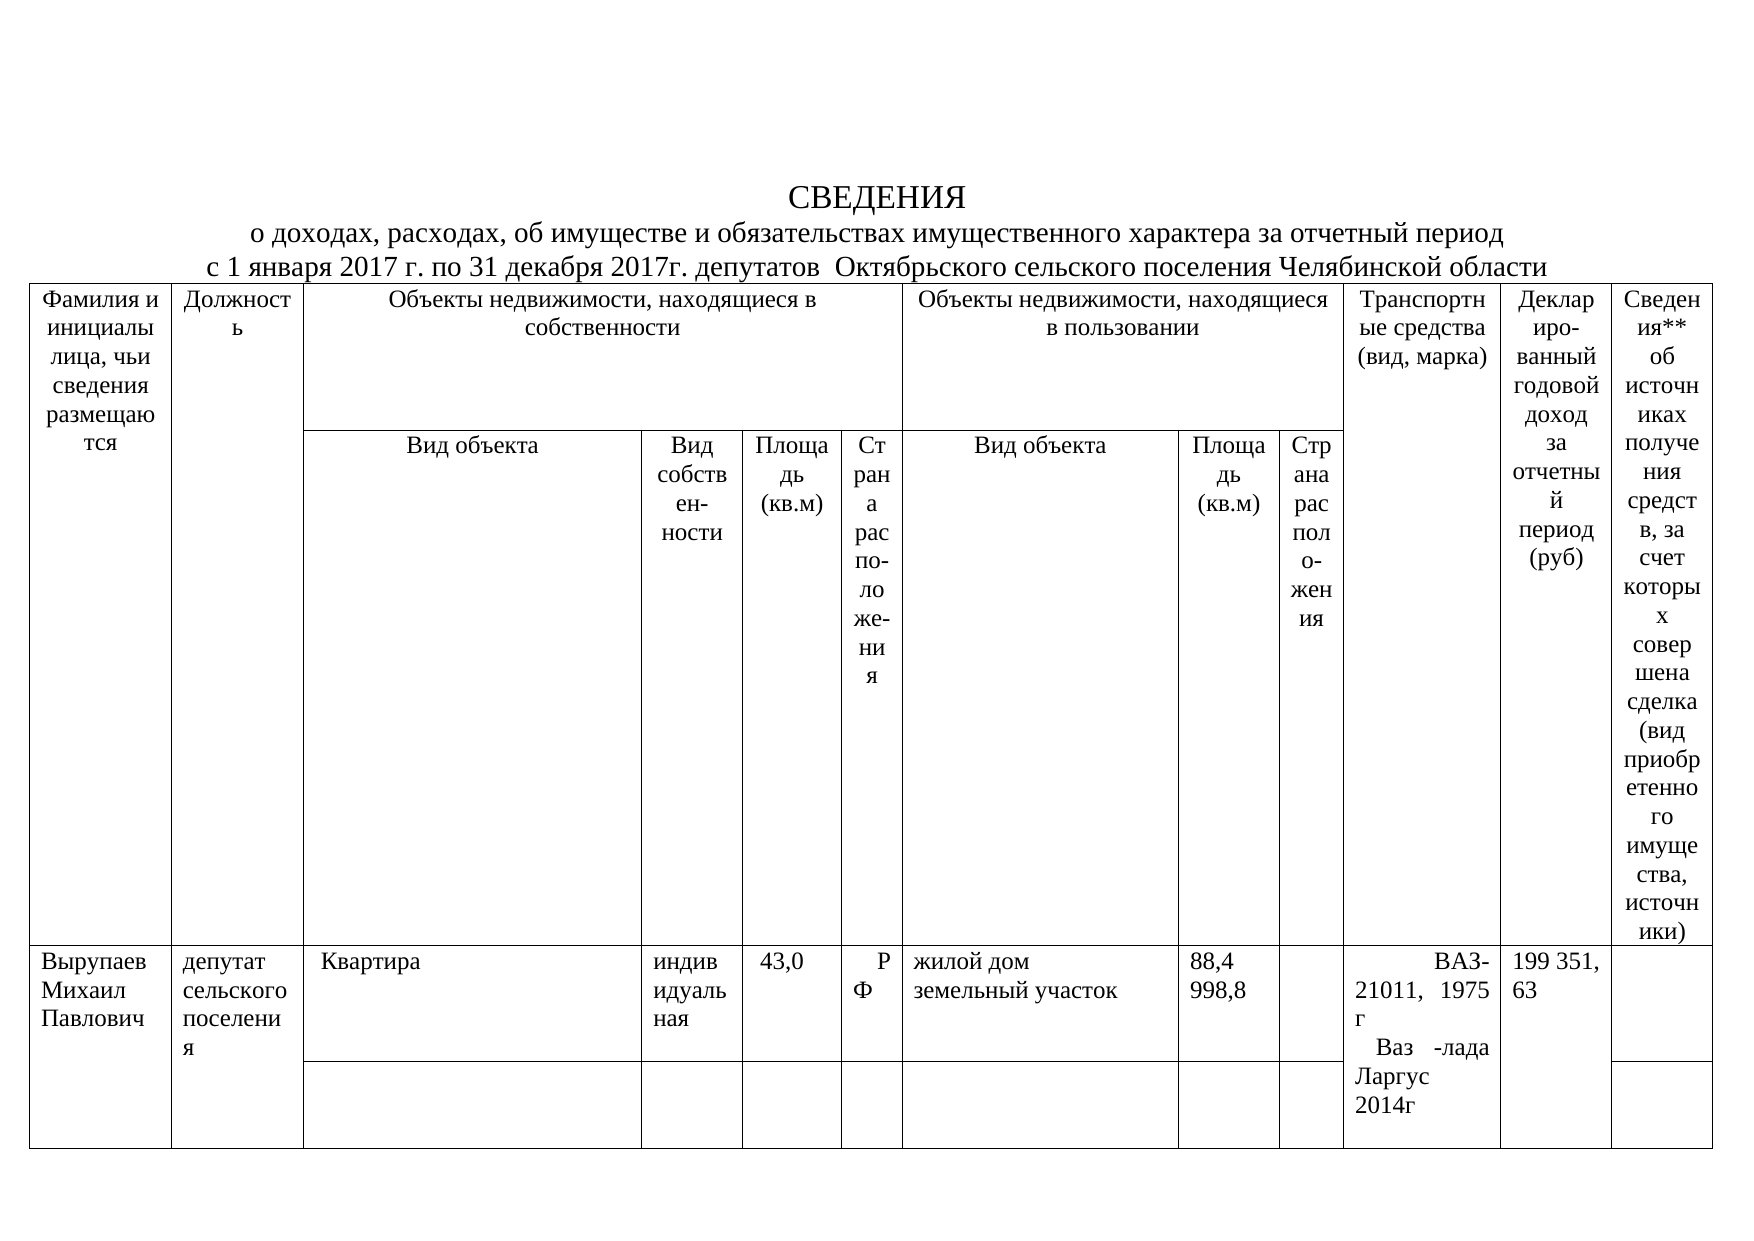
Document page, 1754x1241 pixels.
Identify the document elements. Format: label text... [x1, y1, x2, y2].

table_header Транспортные средства (вид, марка) [1344, 284, 1500, 945]
table_cell жилой дом земельный участок [903, 946, 1178, 1061]
table_cell [743, 1062, 841, 1147]
table_header Объекты недвижимости, находящиеся в пользовании [903, 284, 1343, 429]
table_cell 43,0 [743, 946, 841, 1061]
text о доходах, расходах, об имуществе и обязательствах имущественного характера за отчетный период [118, 216, 1636, 249]
table_header Деклариро-ванный годовой доход за отчетный период (руб) [1501, 284, 1611, 945]
table_cell [842, 1062, 902, 1147]
table_cell Вырупаев Михаил Павлович [30, 946, 171, 1147]
table_cell [304, 1062, 641, 1147]
table_cell [1179, 1062, 1279, 1147]
table_cell индивидуальная [642, 946, 742, 1061]
table_cell [1280, 946, 1343, 1061]
table_cell [1280, 1062, 1343, 1147]
table_cell Вид собствен-ности [642, 431, 742, 945]
table_cell ВАЗ- 21011, 1975 г Ваз -лада Ларгус 2014г [1344, 946, 1500, 1147]
text СВЕДЕНИЯ [118, 177, 1636, 216]
table_cell РФ [842, 946, 902, 1061]
table_cell Вид объекта [903, 431, 1178, 945]
table_cell [642, 1062, 742, 1147]
table_cell [1612, 1062, 1712, 1147]
table_cell Квартира [304, 946, 641, 1061]
table_cell 199 351,63 [1501, 946, 1611, 1147]
table_cell [1612, 946, 1712, 1061]
table_cell Страна располо-жения [1280, 431, 1343, 945]
table_cell [903, 1062, 1178, 1147]
table_header Фамилия и инициалы лица, чьи сведения размещаются [30, 284, 171, 945]
table_cell Площадь (кв.м) [743, 431, 841, 945]
table_cell Вид объекта [304, 431, 641, 945]
table_header Объекты недвижимости, находящиеся в собственности [304, 284, 902, 429]
text с 1 января 2017 г. по 31 декабря 2017г. депутатов Октябрьского сельского поселения Челябинской области [118, 249, 1636, 283]
table_header Должность [172, 284, 303, 945]
table_cell 88,4 998,8 [1179, 946, 1279, 1061]
table_cell Страна распо-ложе-ния [842, 431, 902, 945]
table_cell Площадь (кв.м) [1179, 431, 1279, 945]
table_header Сведения** об источниках получения средств, за счет которых совершена сделка (вид приобретенного имущества, источники) [1612, 284, 1712, 945]
table_cell депутат сельского поселения [172, 946, 303, 1147]
